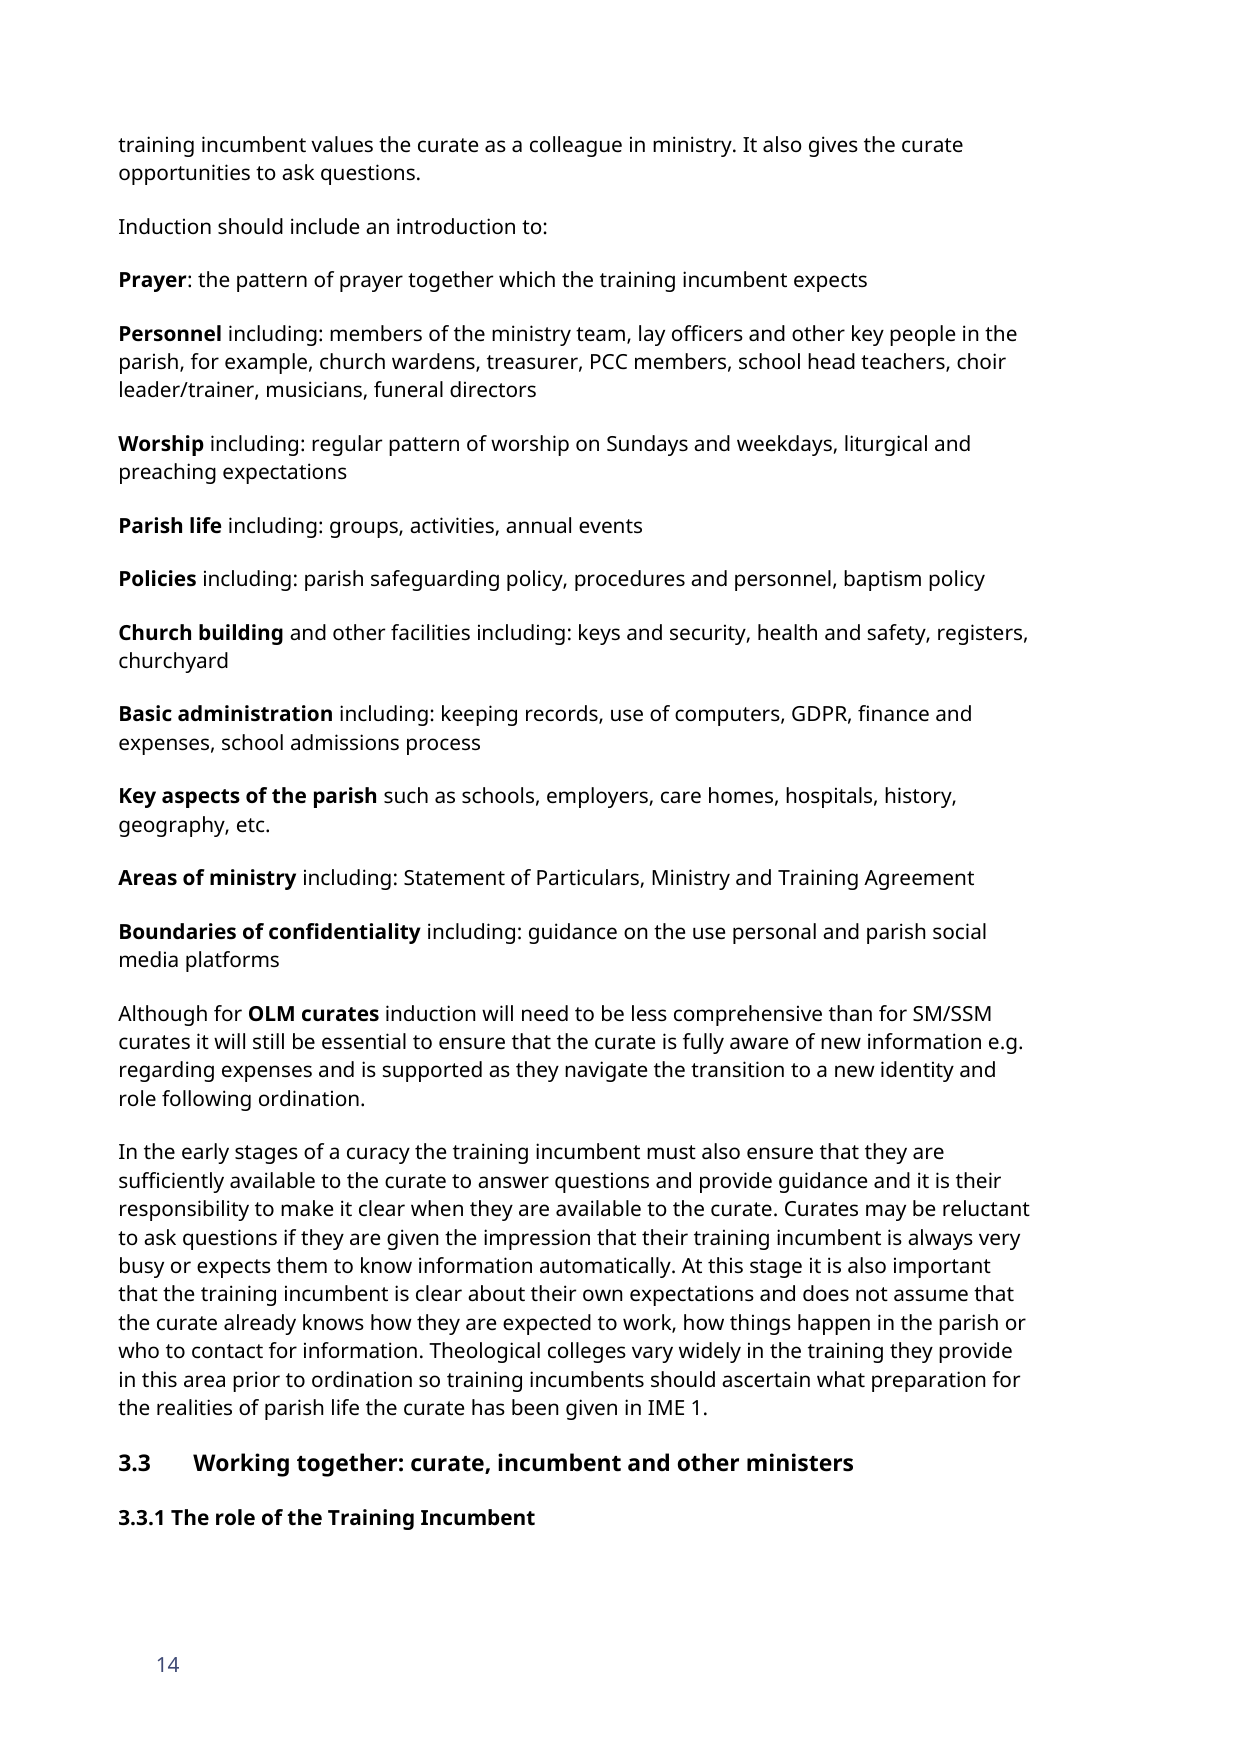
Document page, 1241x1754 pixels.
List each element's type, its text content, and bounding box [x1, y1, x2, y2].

text Although for OLM curates induction will need to be less comprehensive than for SM/SSM curates it will still be essential to ensure that the curate is fully aware of new information e.g. regarding expenses and is supported as they navigate the transition to a new identity and role following ordination. [118, 999, 1033, 1112]
text Church building and other facilities including: keys and security, health and safety, registers, churchyard [118, 618, 1033, 674]
text Basic administration including: keeping records, use of computers, GDPR, finance and expenses, school admissions process [118, 699, 1033, 756]
text 3.3 Working together: curate, incumbent and other ministers [118, 1447, 1033, 1478]
text Key aspects of the parish such as schools, employers, care homes, hospitals, history, geography, etc. [118, 781, 1033, 838]
text Boundaries of confidentiality including: guidance on the use personal and parish social media platforms [118, 917, 1033, 974]
text Parish life including: groups, activities, annual events [118, 511, 1033, 539]
text Personnel including: members of the ministry team, lay officers and other key people in the parish, for example, church wardens, treasurer, PCC members, school head teachers, choir leader/trainer, musicians, funeral directors [118, 319, 1033, 404]
text Worship including: regular pattern of worship on Sundays and weekdays, liturgical and preaching expectations [118, 429, 1033, 486]
text Areas of ministry including: Statement of Particulars, Ministry and Training Agreement [118, 863, 1033, 892]
text In the early stages of a curacy the training incumbent must also ensure that they are sufficiently available to the curate to answer questions and provide guidance and it is their responsibility to make it clear when they are available to the curate. Curates may be reluctant to ask questions if they are given the impression that their training incumbent is always very busy or expects them to know information automatically. At this stage it is also important that the training incumbent is clear about their own expectations and does not assume that the curate already knows how they are expected to work, how things happen in the parish or who to contact for information. Theological colleges vary widely in the training they provide in this area prior to ordination so training incumbents should ascertain what preparation for the realities of parish life the curate has been given in IME 1. [118, 1137, 1033, 1422]
text 3.3.1 The role of the Training Incumbent [118, 1503, 1033, 1531]
text Policies including: parish safeguarding policy, procedures and personnel, baptism policy [118, 564, 1033, 593]
text Induction should include an introduction to: [118, 212, 1033, 240]
text Prayer: the pattern of prayer together which the training incumbent expects [118, 265, 1033, 294]
